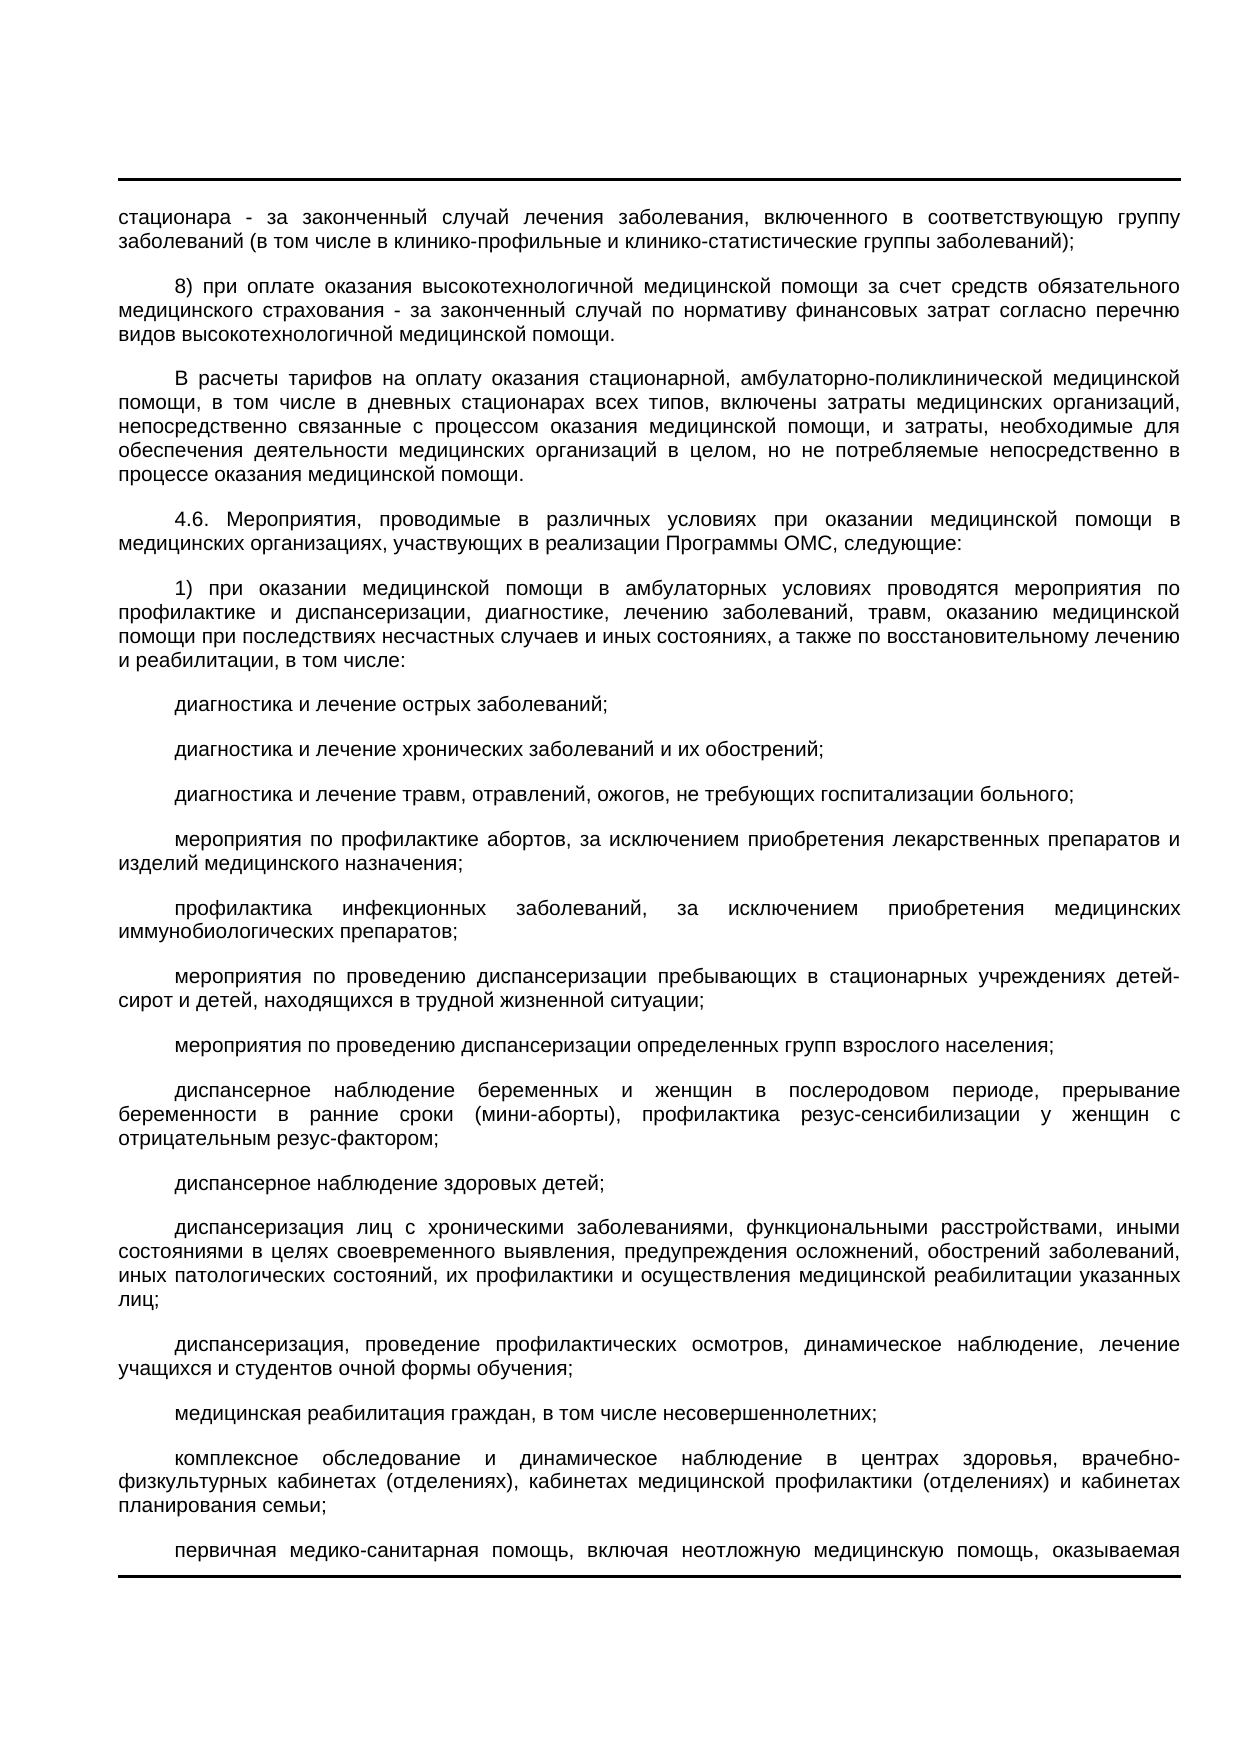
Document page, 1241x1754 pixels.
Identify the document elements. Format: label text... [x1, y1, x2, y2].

text диагностика и лечение острых заболеваний; [118, 692, 1181, 716]
text 4.6. Мероприятия, проводимые в различных условиях при оказании медицинской помощи в медицинских организациях, участвующих в реализации Программы ОМС, следующие: [118, 507, 1181, 555]
text В расчеты тарифов на оплату оказания стационарной, амбулаторно-поликлинической медицинской помощи, в том числе в дневных стационарах всех типов, включены затраты медицинских организаций, непосредственно связанные с процессом оказания медицинской помощи, и затраты, необходимые для обеспечения деятельности медицинских организаций в целом, но не потребляемые непосредственно в процессе оказания медицинской помощи. [118, 366, 1181, 486]
text мероприятия по проведению диспансеризации пребывающих в стационарных учреждениях детей-сирот и детей, находящихся в трудной жизненной ситуации; [118, 964, 1181, 1012]
text 8) при оплате оказания высокотехнологичной медицинской помощи за счет средств обязательного медицинского страхования - за законченный случай по нормативу финансовых затрат согласно перечню видов высокотехнологичной медицинской помощи. [118, 273, 1181, 345]
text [118, 1538, 1181, 1562]
text диспансеризация лиц с хроническими заболеваниями, функциональными расстройствами, иными состояниями в целях своевременного выявления, предупреждения осложнений, обострений заболеваний, иных патологических состояний, их профилактики и осуществления медицинской реабилитации указанных лиц; [118, 1215, 1181, 1311]
text 1) при оказании медицинской помощи в амбулаторных условиях проводятся мероприятия по профилактике и диспансеризации, диагностике, лечению заболеваний, травм, оказанию медицинской помощи при последствиях несчастных случаев и иных состояниях, а также по восстановительному лечению и реабилитации, в том числе: [118, 576, 1181, 671]
text медицинская реабилитация граждан, в том числе несовершеннолетних; [118, 1401, 1181, 1424]
text диспансерное наблюдение беременных и женщин в послеродовом периоде, прерывание беременности в ранние сроки (мини-аборты), профилактика резус-сенсибилизации у женщин с отрицательным резус-фактором; [118, 1078, 1181, 1149]
text диспансерное наблюдение здоровых детей; [118, 1170, 1181, 1194]
text диагностика и лечение хронических заболеваний и их обострений; [118, 737, 1181, 761]
text комплексное обследование и динамическое наблюдение в центрах здоровья, врачебно-физкультурных кабинетах (отделениях), кабинетах медицинской профилактики (отделениях) и кабинетах планирования семьи; [118, 1445, 1181, 1517]
text диагностика и лечение травм, отравлений, ожогов, не требующих госпитализации больного; [118, 782, 1181, 806]
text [118, 205, 1181, 253]
text профилактика инфекционных заболеваний, за исключением приобретения медицинских иммунобиологических препаратов; [118, 895, 1181, 943]
text диспансеризация, проведение профилактических осмотров, динамическое наблюдение, лечение учащихся и студентов очной формы обучения; [118, 1332, 1181, 1380]
text мероприятия по профилактике абортов, за исключением приобретения лекарственных препаратов и изделий медицинского назначения; [118, 827, 1181, 874]
text мероприятия по проведению диспансеризации определенных групп взрослого населения; [118, 1033, 1181, 1057]
